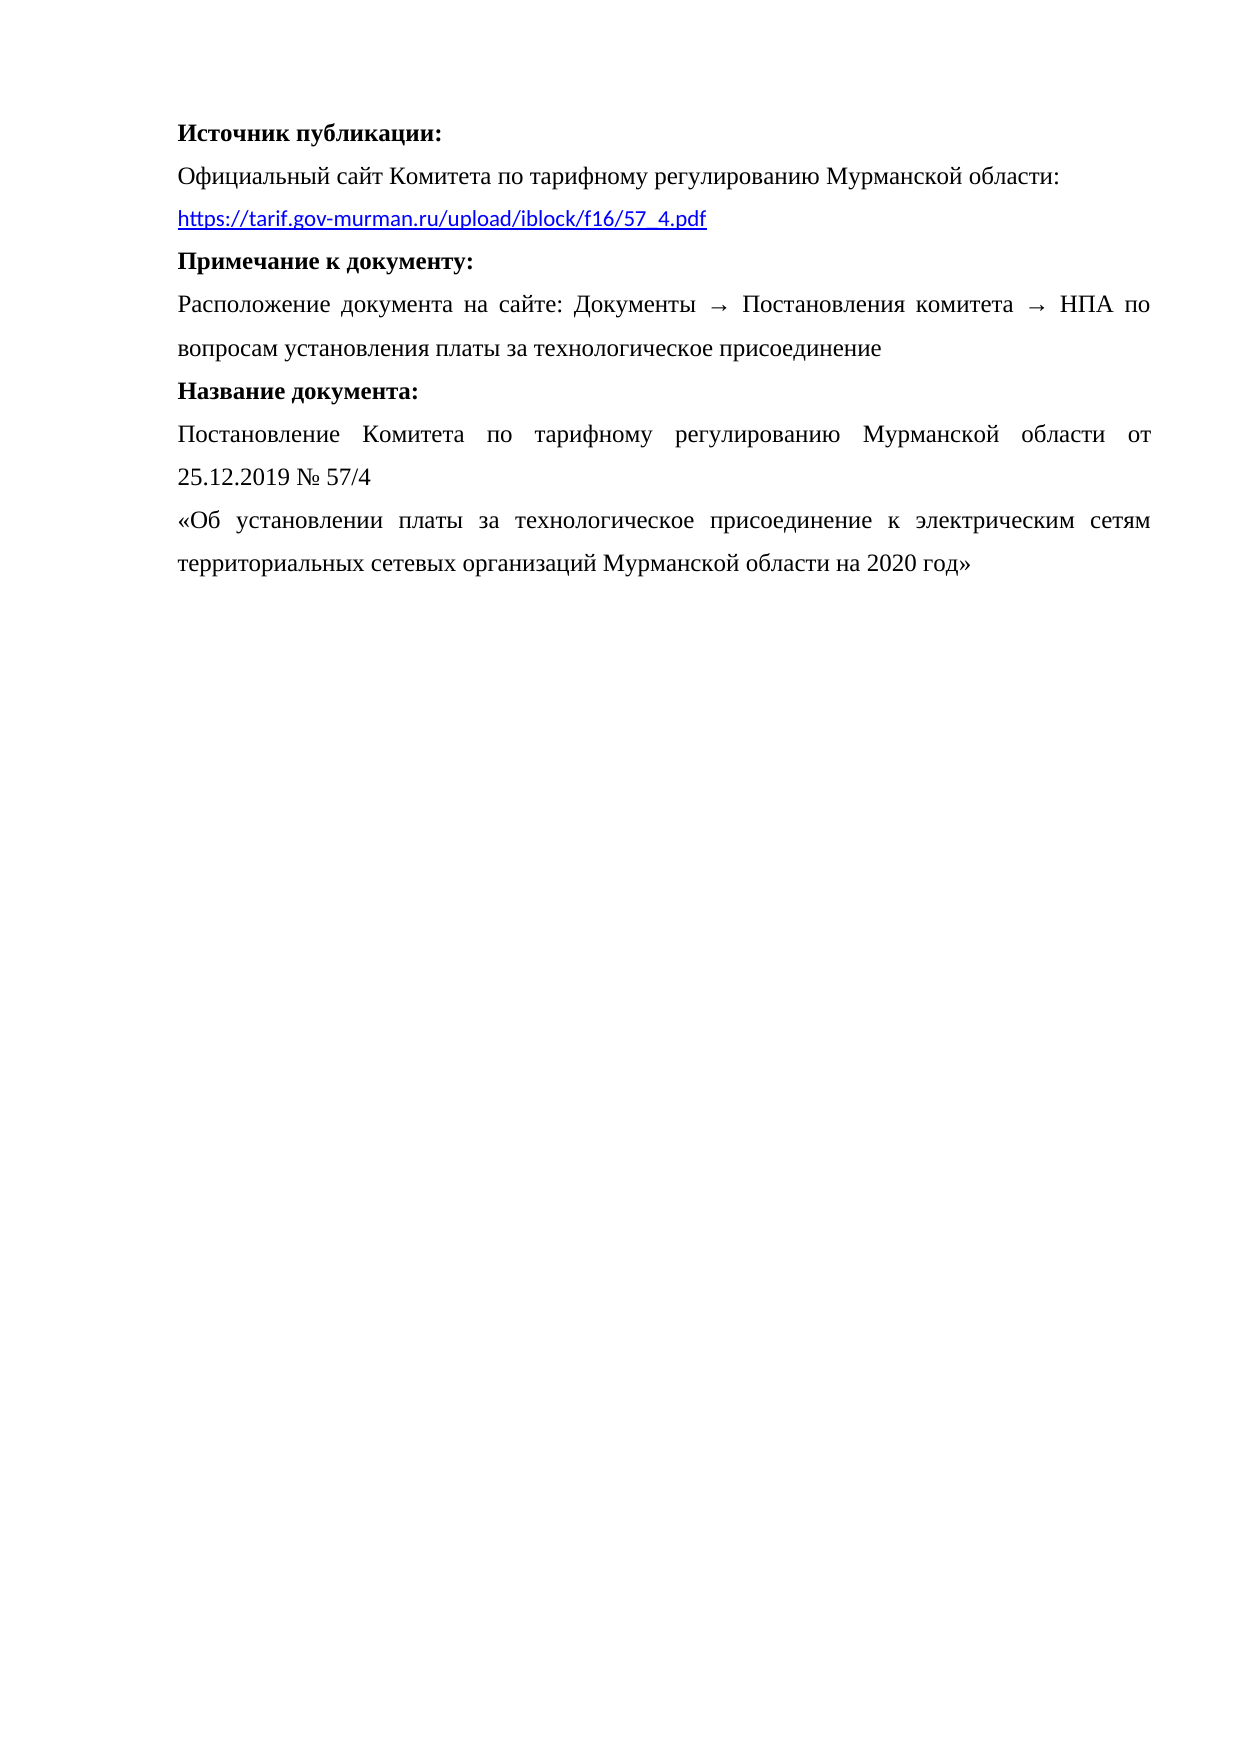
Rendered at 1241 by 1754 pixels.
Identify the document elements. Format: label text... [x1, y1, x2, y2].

text «Об установлении платы за технологическое присоединение к электрическим сетям территориальных сетевых организаций Мурманской области на 2020 год» [177, 505, 1152, 577]
text https://tarif.gov-murman.ru/upload/iblock/f16/57_4.pdf [177, 204, 1152, 232]
text Источник публикации: [177, 118, 1152, 147]
text Официальный сайт Комитета по тарифному регулированию Мурманской области: [177, 161, 1152, 190]
text Расположение документа на сайте: Документы → Постановления комитета → НПА по вопросам установления платы за технологическое присоединение [177, 289, 1152, 361]
text Постановление Комитета по тарифному регулированию Мурманской области от 25.12.2019 № 57/4 [177, 419, 1152, 491]
text Название документа: [177, 376, 1152, 404]
text Примечание к документу: [177, 246, 1152, 275]
